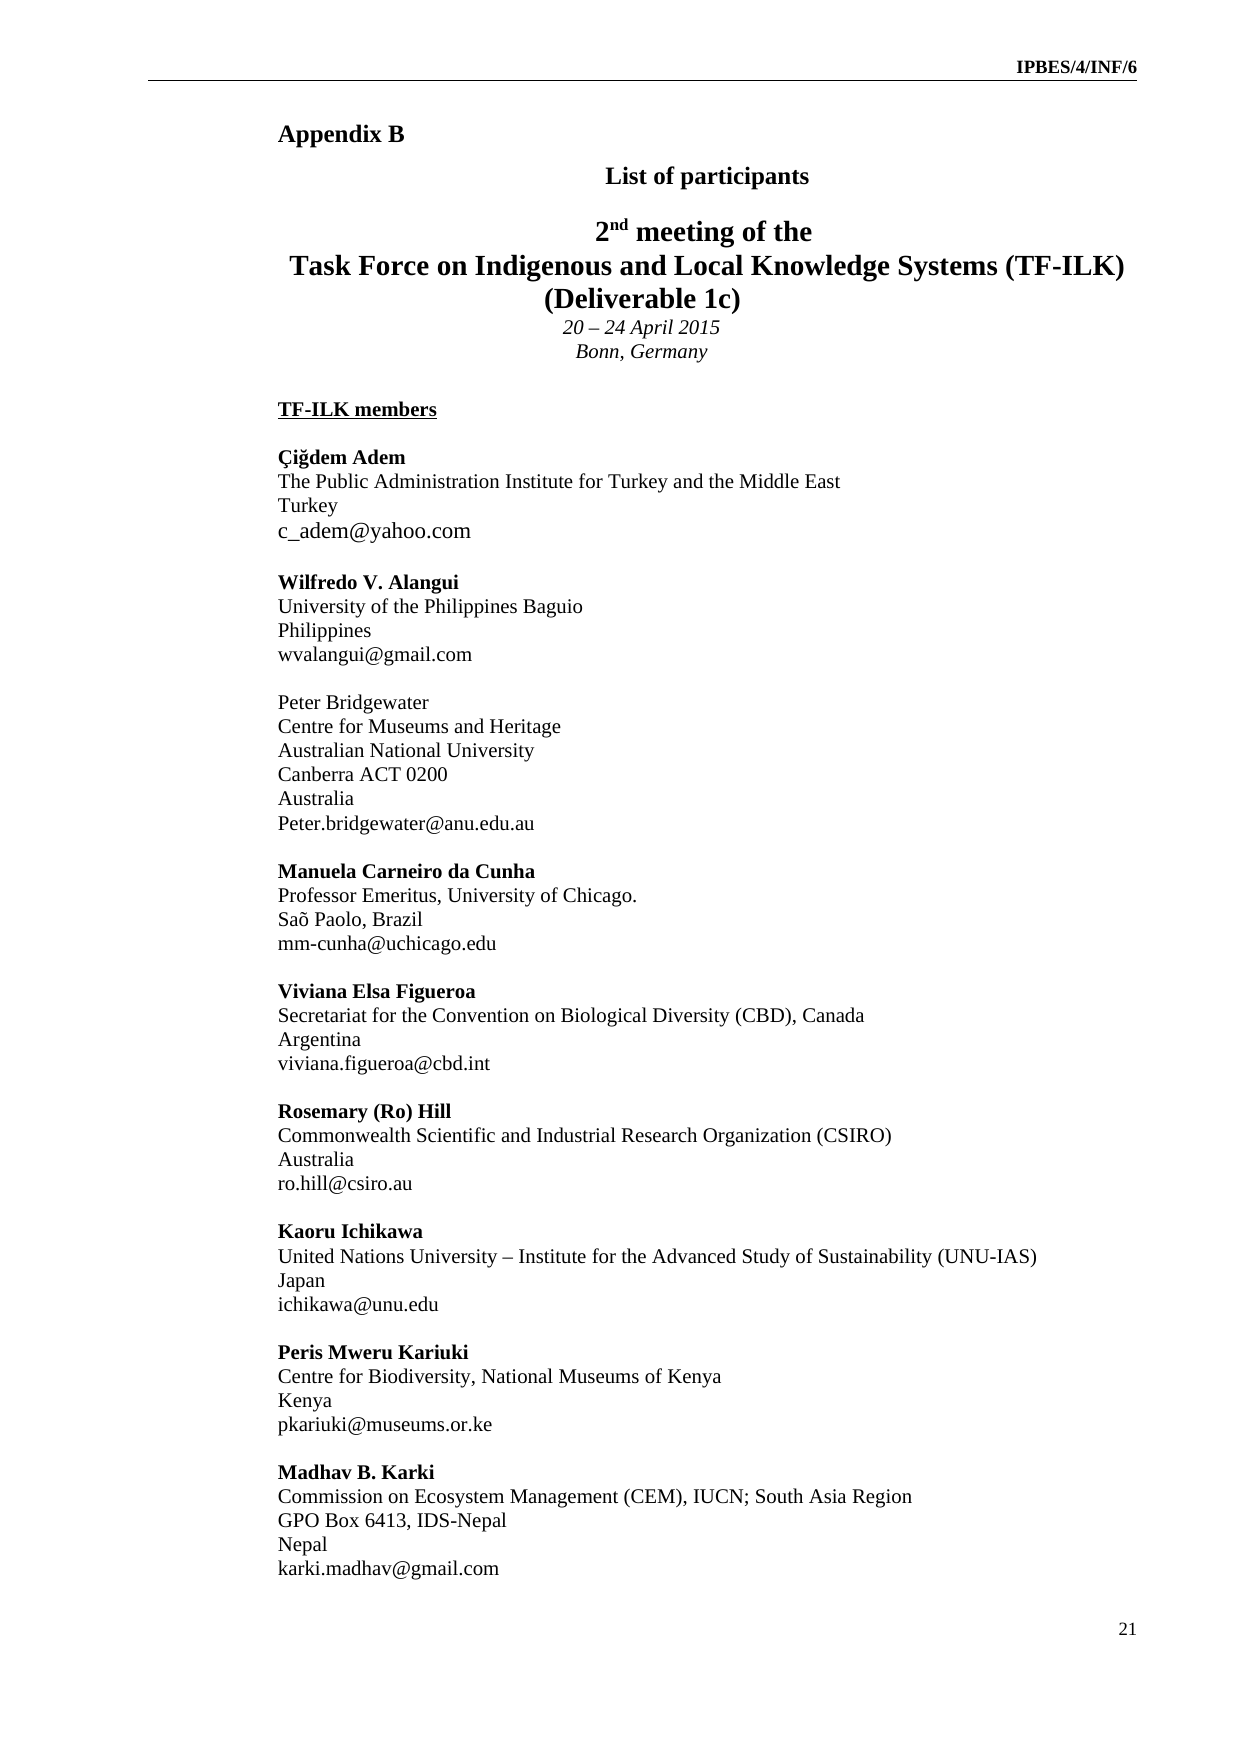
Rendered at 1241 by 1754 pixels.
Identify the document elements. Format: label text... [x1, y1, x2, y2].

text (Deliverable 1c) [148, 282, 1137, 315]
text University of the Philippines Baguio [278, 594, 1137, 618]
text Turkey [278, 493, 1137, 517]
text c_adem@yahoo.com [278, 517, 1099, 543]
text Kenya [278, 1388, 1137, 1412]
text Commonwealth Scientific and Industrial Research Organization (CSIRO) [278, 1123, 1137, 1147]
text TF-ILK members [278, 397, 1137, 421]
text mm-cunha@uchicago.edu [278, 931, 1137, 955]
text Manuela Carneiro da Cunha [278, 858, 1137, 883]
text 2nd meeting of the Task Force on Indigenous and Local Knowledge Systems (TF-ILK) [278, 214, 1137, 282]
subtitle Appendix B [278, 119, 1137, 148]
text Wilfredo V. Alangui [278, 570, 1137, 594]
text Peter Bridgewater [278, 690, 1137, 714]
text United Nations University – Institute for the Advanced Study of Sustainability (UNU-IAS) [278, 1243, 1137, 1268]
text Secretariat for the Convention on Biological Diversity (CBD), Canada [278, 1003, 1137, 1027]
text Argentina [278, 1027, 1137, 1051]
text Philippines [278, 618, 1137, 642]
text Nepal [278, 1532, 1137, 1556]
text viviana.figueroa@cbd.int [278, 1051, 1137, 1075]
text karki.madhav@gmail.com [278, 1556, 1137, 1580]
text GPO Box 6413, IDS-Nepal [278, 1508, 1137, 1532]
text wvalangui@gmail.com [278, 642, 1137, 666]
text Peter.bridgewater@anu.edu.au [278, 810, 1137, 834]
text Canberra ACT 0200 [278, 762, 1137, 786]
text Australian National University [278, 738, 1137, 762]
text Bonn, Germany [148, 339, 1137, 363]
text Saõ Paolo, Brazil [278, 907, 1137, 931]
text Viviana Elsa Figueroa [278, 979, 1137, 1003]
text Professor Emeritus, University of Chicago. [278, 883, 1137, 907]
text ro.hill@csiro.au [278, 1171, 1137, 1195]
text 20 – 24 April 2015 [148, 315, 1137, 339]
text Peris Mweru Kariuki [278, 1340, 1137, 1364]
text Japan [278, 1268, 1137, 1292]
text Commission on Ecosystem Management (CEM), IUCN; South Asia Region [278, 1484, 1137, 1508]
text Centre for Museums and Heritage [278, 714, 1137, 738]
subtitle List of participants [278, 161, 1137, 189]
text Kaoru Ichikawa [278, 1219, 1137, 1243]
text Rosemary (Ro) Hill [278, 1099, 1137, 1123]
text ichikawa@unu.edu [278, 1292, 1137, 1316]
text The Public Administration Institute for Turkey and the Middle East [278, 469, 1137, 493]
text Madhav B. Karki [278, 1460, 1137, 1484]
text Centre for Biodiversity, National Museums of Kenya [278, 1364, 1137, 1388]
text Australia [278, 786, 1137, 810]
text Australia [278, 1147, 1137, 1171]
text pkariuki@museums.or.ke [278, 1412, 1137, 1436]
text Çiğdem Adem [278, 445, 1137, 469]
